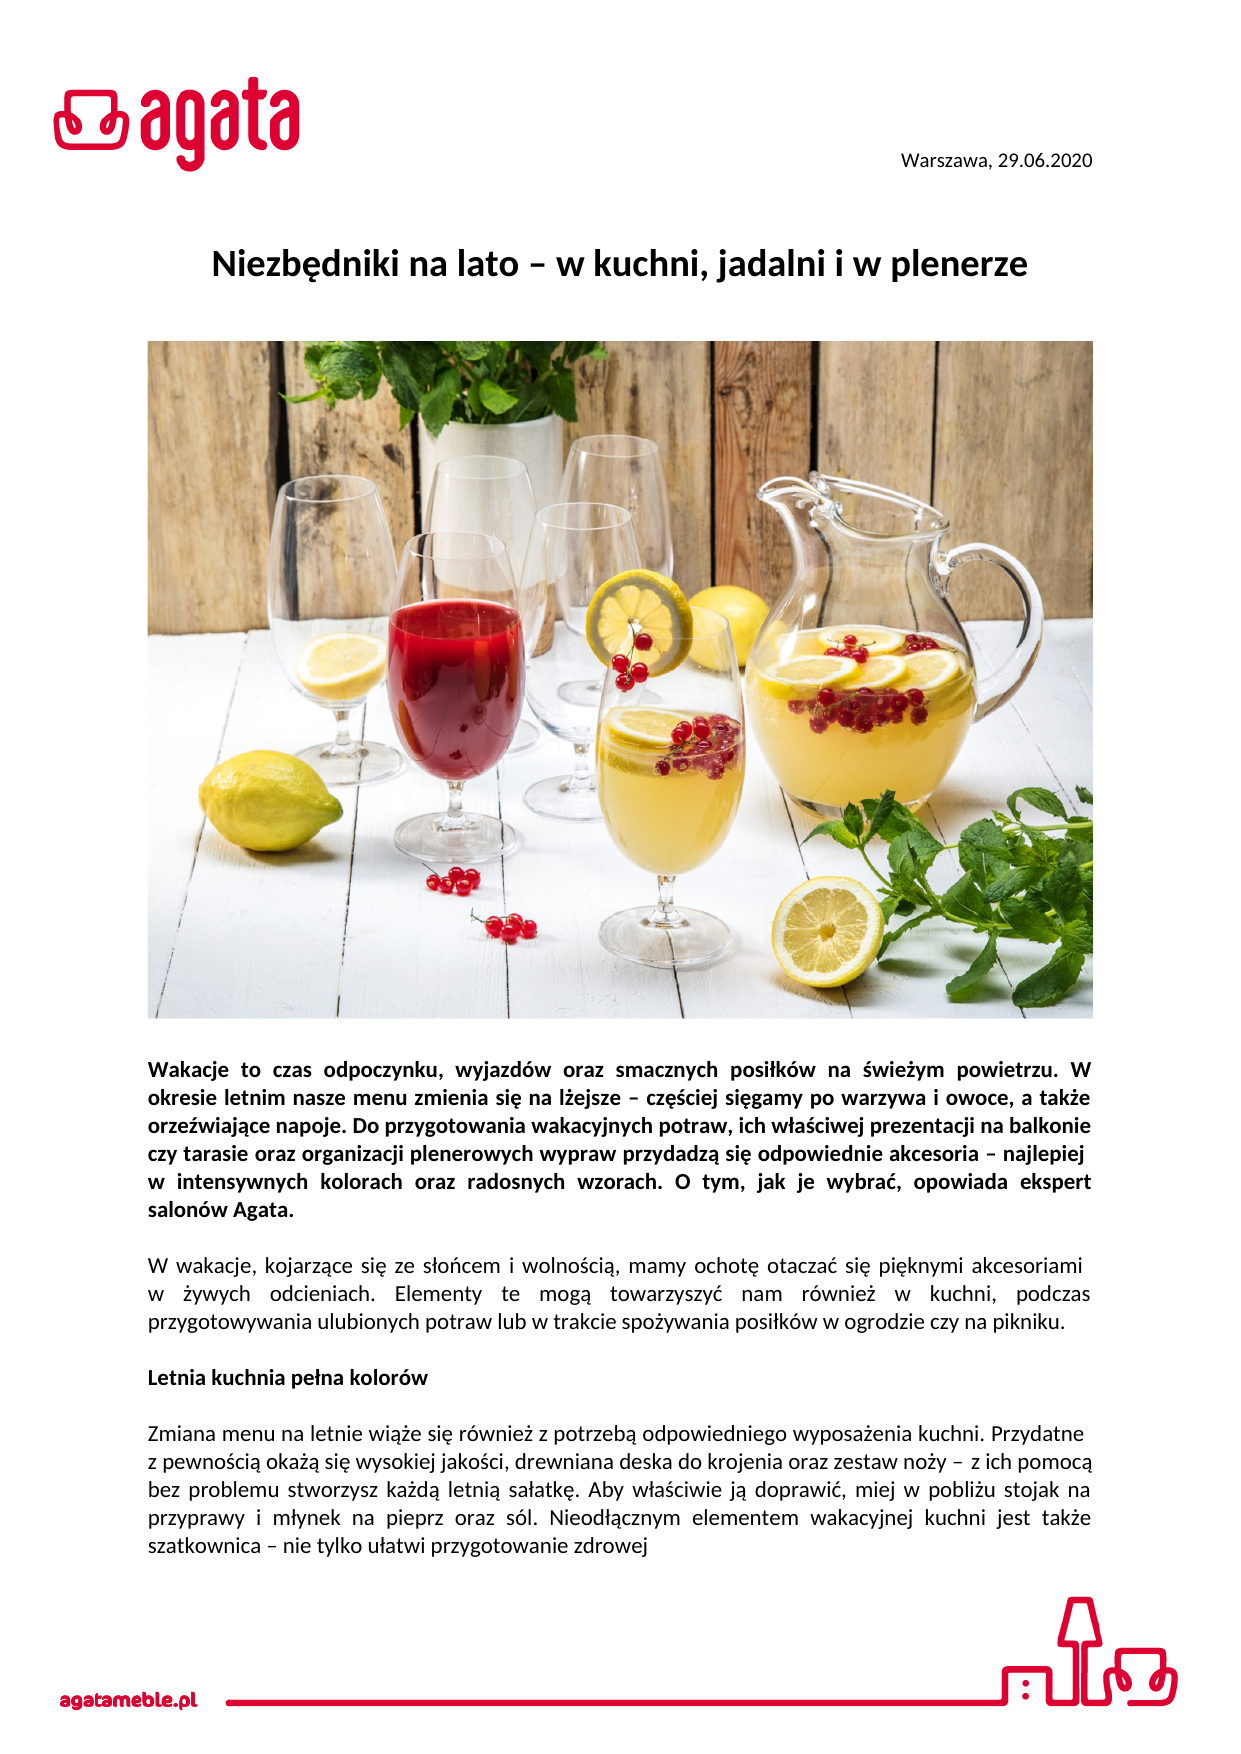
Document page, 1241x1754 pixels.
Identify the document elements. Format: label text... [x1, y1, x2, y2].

text Letnia kuchnia pełna kolorów [148, 1363, 1093, 1391]
picture [13, 35, 1225, 1748]
text Zmiana menu na letnie wiąże się również z potrzebą odpowiedniego wyposażenia kuchni. Przydatne z pewnością okażą się wysokiej jakości, drewniana deska do krojenia oraz zestaw noży – z ich pomocą bez problemu stworzysz każdą letnią sałatkę. Aby właściwie ją doprawić, miej w pobliżu stojak na przyprawy i młynek na pieprz oraz sól. Nieodłącznym elementem wakacyjnej kuchni jest także szatkownica – nie tylko ułatwi przygotowanie zdrowej [148, 1419, 1093, 1559]
text Warszawa, 29.06.2020 [148, 148, 1093, 173]
text W wakacje, kojarzące się ze słońcem i wolnością, mamy ochotę otaczać się pięknymi akcesoriami w żywych odcieniach. Elementy te mogą towarzyszyć nam również w kuchni, podczas przygotowywania ulubionych potraw lub w trakcie spożywania posiłków w ogrodzie czy na pikniku. [148, 1251, 1093, 1335]
text Wakacje to czas odpoczynku, wyjazdów oraz smacznych posiłków na świeżym powietrzu. W okresie letnim nasze menu zmienia się na lżejsze – częściej sięgamy po warzywa i owoce, a także orzeźwiające napoje. Do przygotowania wakacyjnych potraw, ich właściwej prezentacji na balkonie czy tarasie oraz organizacji plenerowych wypraw przydadzą się odpowiednie akcesoria – najlepiej w intensywnych kolorach oraz radosnych wzorach. O tym, jak je wybrać, opowiada ekspert salonów Agata. [148, 1055, 1093, 1223]
text Niezbędniki na lato – w kuchni, jadalni i w plenerze [148, 239, 1093, 286]
